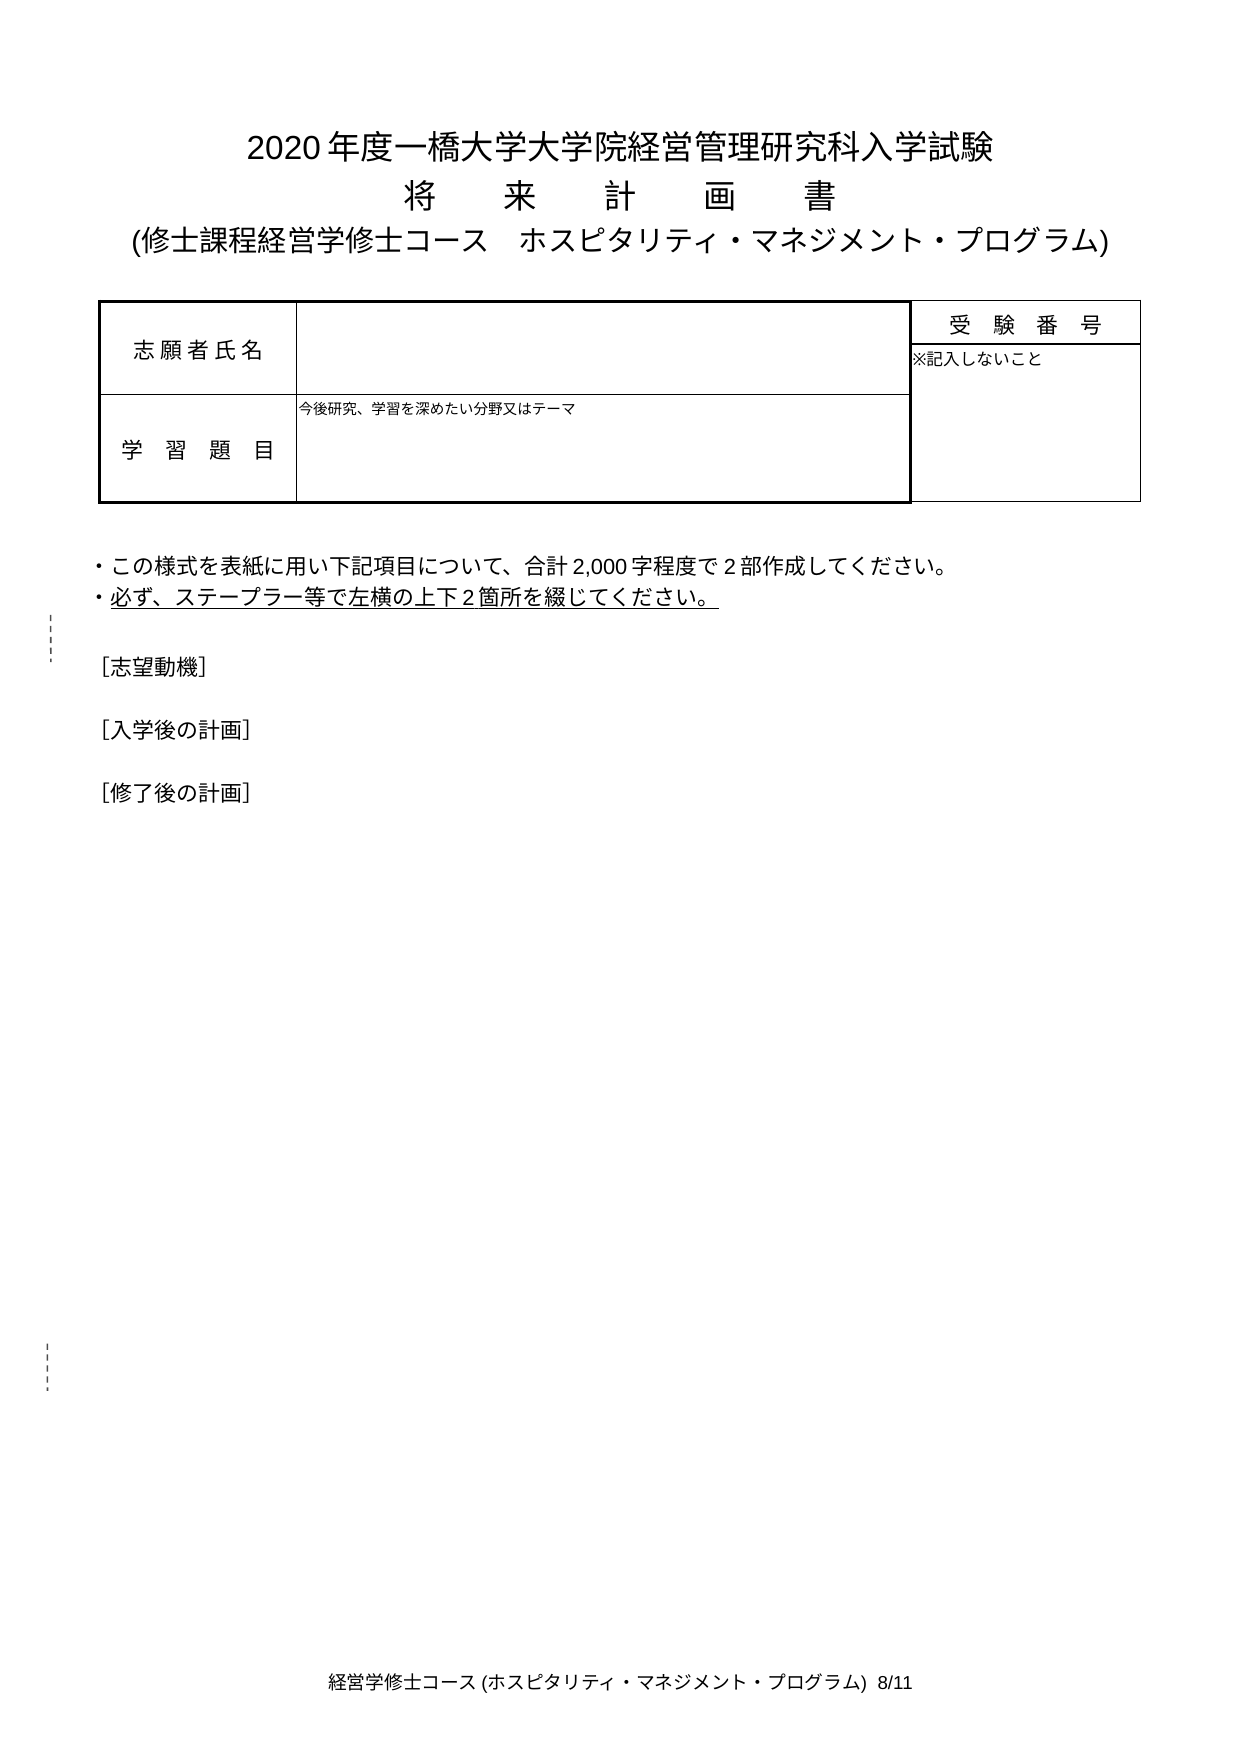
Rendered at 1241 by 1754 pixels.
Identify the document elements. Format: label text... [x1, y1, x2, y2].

table_header 志 願 者 氏 名 [101, 303, 296, 394]
table_header 受 験 番 号 [912, 301, 1140, 343]
table_cell 学 習 題 目 [101, 395, 296, 501]
text 2020年度一橋大学大学院経営管理研究科入学試験 将 来 計 画 書 (修士課程経営学修士コース ホスピタリティ・マネジメント・プログラム) [89, 121, 1152, 260]
text ［修了後の計画］ [89, 776, 1152, 808]
table_cell ※記入しないこと [912, 345, 1140, 501]
text ・この様式を表紙に用い下記項目について、合計2,000字程度で2部作成してください。 [89, 549, 1152, 580]
text ・必ず、ステープラー等で左横の上下2箇所を綴じてください。 [89, 580, 1152, 612]
text ［志望動機］ [89, 650, 1152, 681]
table_cell 今後研究、学習を深めたい分野又はテーマ [297, 395, 909, 501]
text ［入学後の計画］ [89, 713, 1152, 745]
table_header [297, 303, 909, 394]
